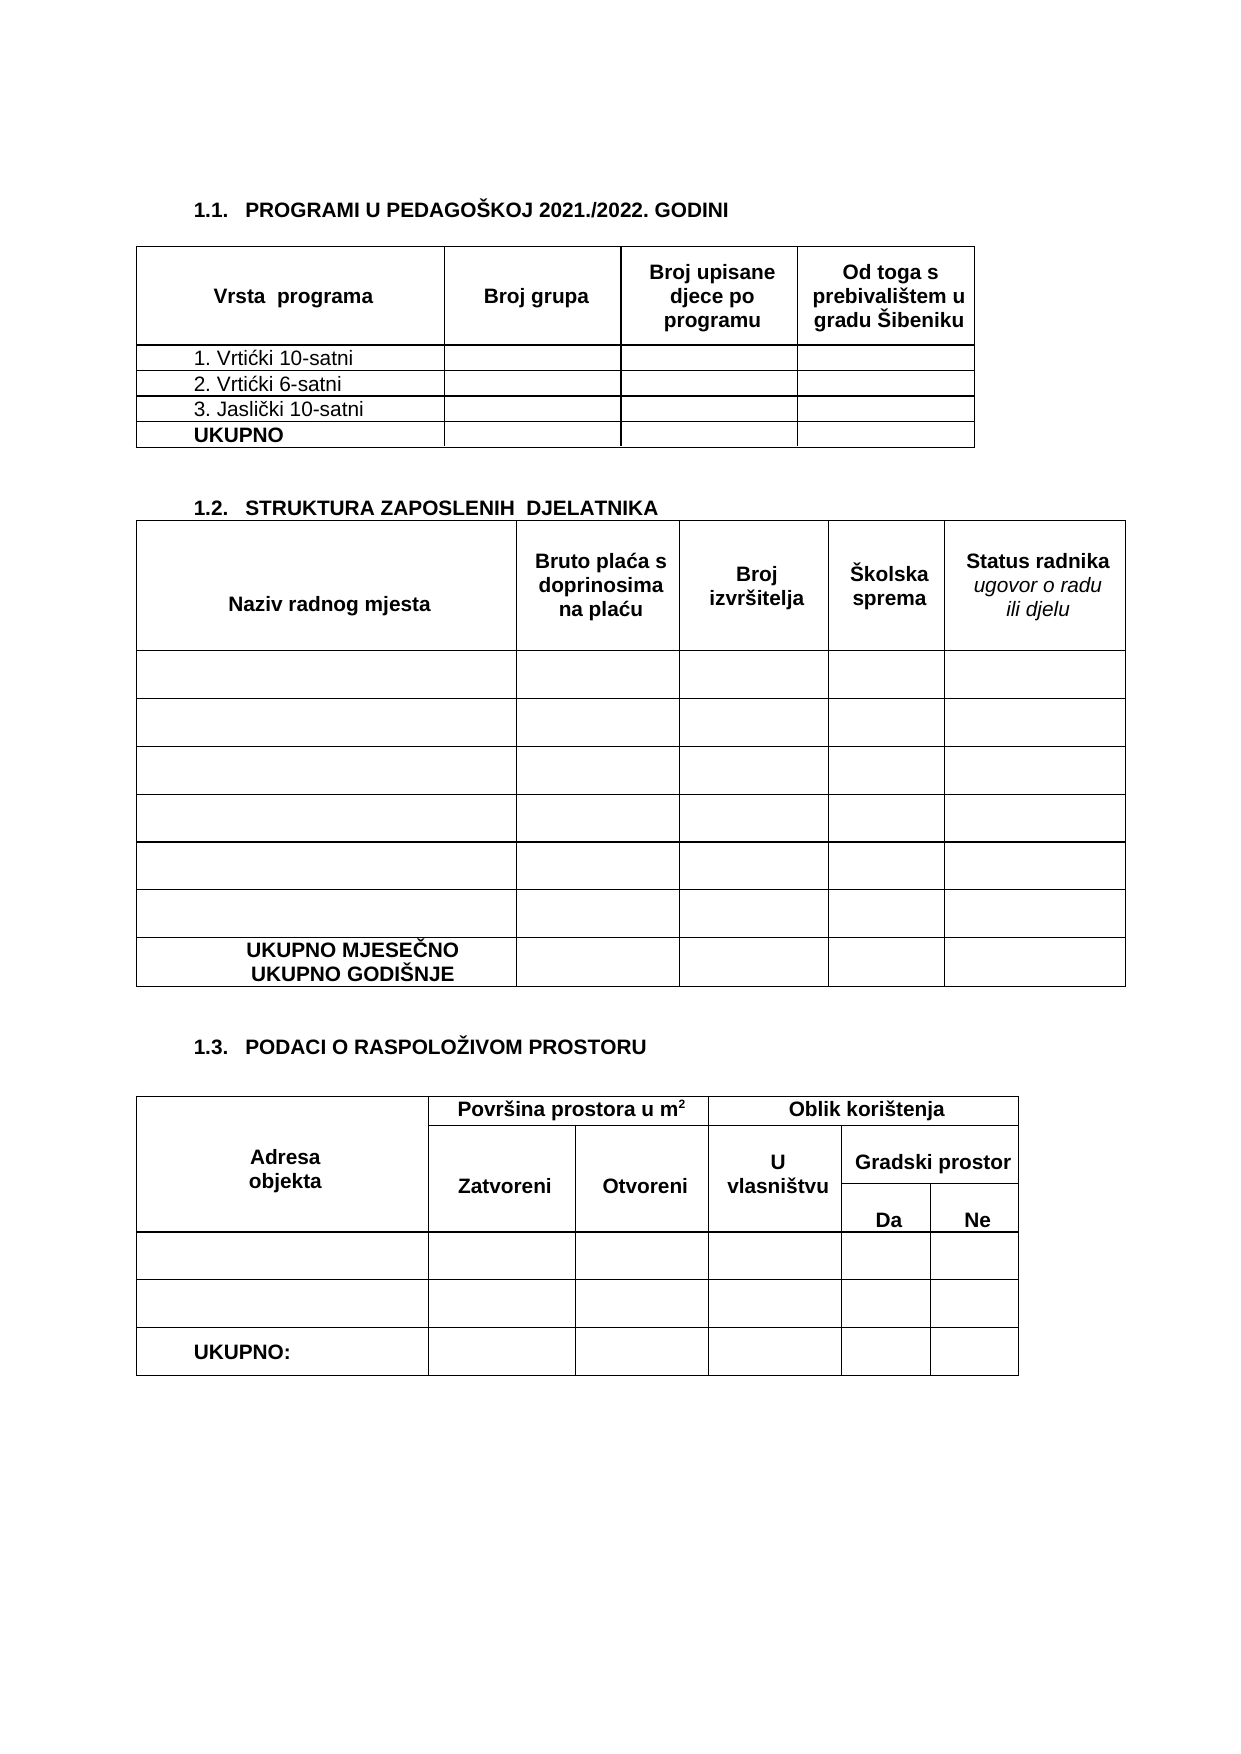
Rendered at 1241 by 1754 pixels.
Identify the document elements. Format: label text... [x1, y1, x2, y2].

table_cell Da [842, 1184, 930, 1231]
table_cell [137, 651, 516, 698]
table_cell [945, 747, 1125, 793]
table_cell [931, 1328, 1018, 1375]
table_header Naziv radnog mjesta [137, 521, 516, 650]
table_cell [842, 1233, 930, 1279]
table_cell [680, 843, 828, 889]
table_cell [842, 1280, 930, 1327]
table_cell [680, 699, 828, 746]
table_header Broj izvršitelja [680, 521, 828, 650]
table_cell [576, 1233, 708, 1279]
table_cell [829, 795, 944, 841]
table_header Adresa objekta [137, 1097, 428, 1231]
table_cell [798, 422, 974, 446]
table_header Površina prostora u m2 [429, 1097, 708, 1124]
list PODACI O RASPOLOŽIVOM PROSTORU [148, 1035, 1098, 1059]
table_cell Gradski prostor [842, 1126, 1018, 1182]
table_cell [576, 1280, 708, 1327]
table_cell [829, 890, 944, 937]
table_cell [931, 1280, 1018, 1327]
table_cell [945, 938, 1125, 986]
table_cell [517, 747, 679, 793]
table_cell [931, 1233, 1018, 1279]
table_cell [680, 890, 828, 937]
table_header Od toga s prebivalištem u gradu Šibeniku [798, 247, 974, 344]
table_cell [680, 938, 828, 986]
table_cell [137, 1233, 428, 1279]
table_cell [445, 397, 620, 421]
list PROGRAMI U PEDAGOŠKOJ 2021./2022. GODINI [148, 198, 1098, 222]
table_cell [798, 397, 974, 421]
table_cell [945, 843, 1125, 889]
table_cell UKUPNO [137, 422, 444, 446]
table_cell [798, 371, 974, 395]
table_cell [517, 890, 679, 937]
table_cell [829, 843, 944, 889]
table_cell [680, 651, 828, 698]
table_cell [137, 699, 516, 746]
table_cell [445, 422, 620, 446]
table_cell [842, 1328, 930, 1375]
table_cell [622, 422, 797, 446]
table_cell [829, 699, 944, 746]
table_cell [517, 938, 679, 986]
table_cell [709, 1328, 841, 1375]
table_cell [945, 795, 1125, 841]
table_cell [429, 1328, 575, 1375]
table_cell [829, 938, 944, 986]
table_cell [445, 346, 620, 370]
table_header Oblik korištenja [709, 1097, 1018, 1124]
table_cell [137, 890, 516, 937]
table_cell Otvoreni [576, 1126, 708, 1231]
table_cell 1. Vrtićki 10-satni [137, 346, 444, 370]
table_cell [945, 890, 1125, 937]
table_cell [137, 1280, 428, 1327]
table_header Bruto plaća s doprinosima na plaću [517, 521, 679, 650]
table_cell 2. Vrtićki 6-satni [137, 371, 444, 395]
table_cell [829, 747, 944, 793]
table_cell [829, 651, 944, 698]
table_cell [517, 795, 679, 841]
table_cell [517, 843, 679, 889]
table_cell [622, 371, 797, 395]
table_cell 3. Jaslički 10-satni [137, 397, 444, 421]
table_cell Zatvoreni [429, 1126, 575, 1231]
table_header Status radnika ugovor o radu ili djelu [945, 521, 1125, 650]
table_header Broj upisane djece po programu [622, 247, 797, 344]
table_cell [680, 747, 828, 793]
table_cell [137, 747, 516, 793]
table_cell [429, 1233, 575, 1279]
table_header Broj grupa [445, 247, 620, 344]
table_cell [445, 371, 620, 395]
table_cell [709, 1280, 841, 1327]
table_cell Ne [931, 1184, 1018, 1231]
table_cell ukupno: [137, 1328, 428, 1375]
table_cell [517, 651, 679, 698]
table_cell [680, 795, 828, 841]
table_header Vrsta programa [137, 247, 444, 344]
table_cell U vlasništvu [709, 1126, 841, 1231]
table_cell [709, 1233, 841, 1279]
table_cell [622, 346, 797, 370]
table_cell [576, 1328, 708, 1375]
table_cell [622, 397, 797, 421]
table_cell [945, 651, 1125, 698]
table_cell ukupno mjesečno ukupno godišnje [137, 938, 516, 986]
table_header Školska sprema [829, 521, 944, 650]
table_cell [429, 1280, 575, 1327]
table_cell [137, 843, 516, 889]
table_cell [137, 795, 516, 841]
table_cell [517, 699, 679, 746]
table_cell [798, 346, 974, 370]
table_cell [945, 699, 1125, 746]
list STRUKTURA ZAPOSLENIH DJELATNIKA [148, 496, 1098, 520]
